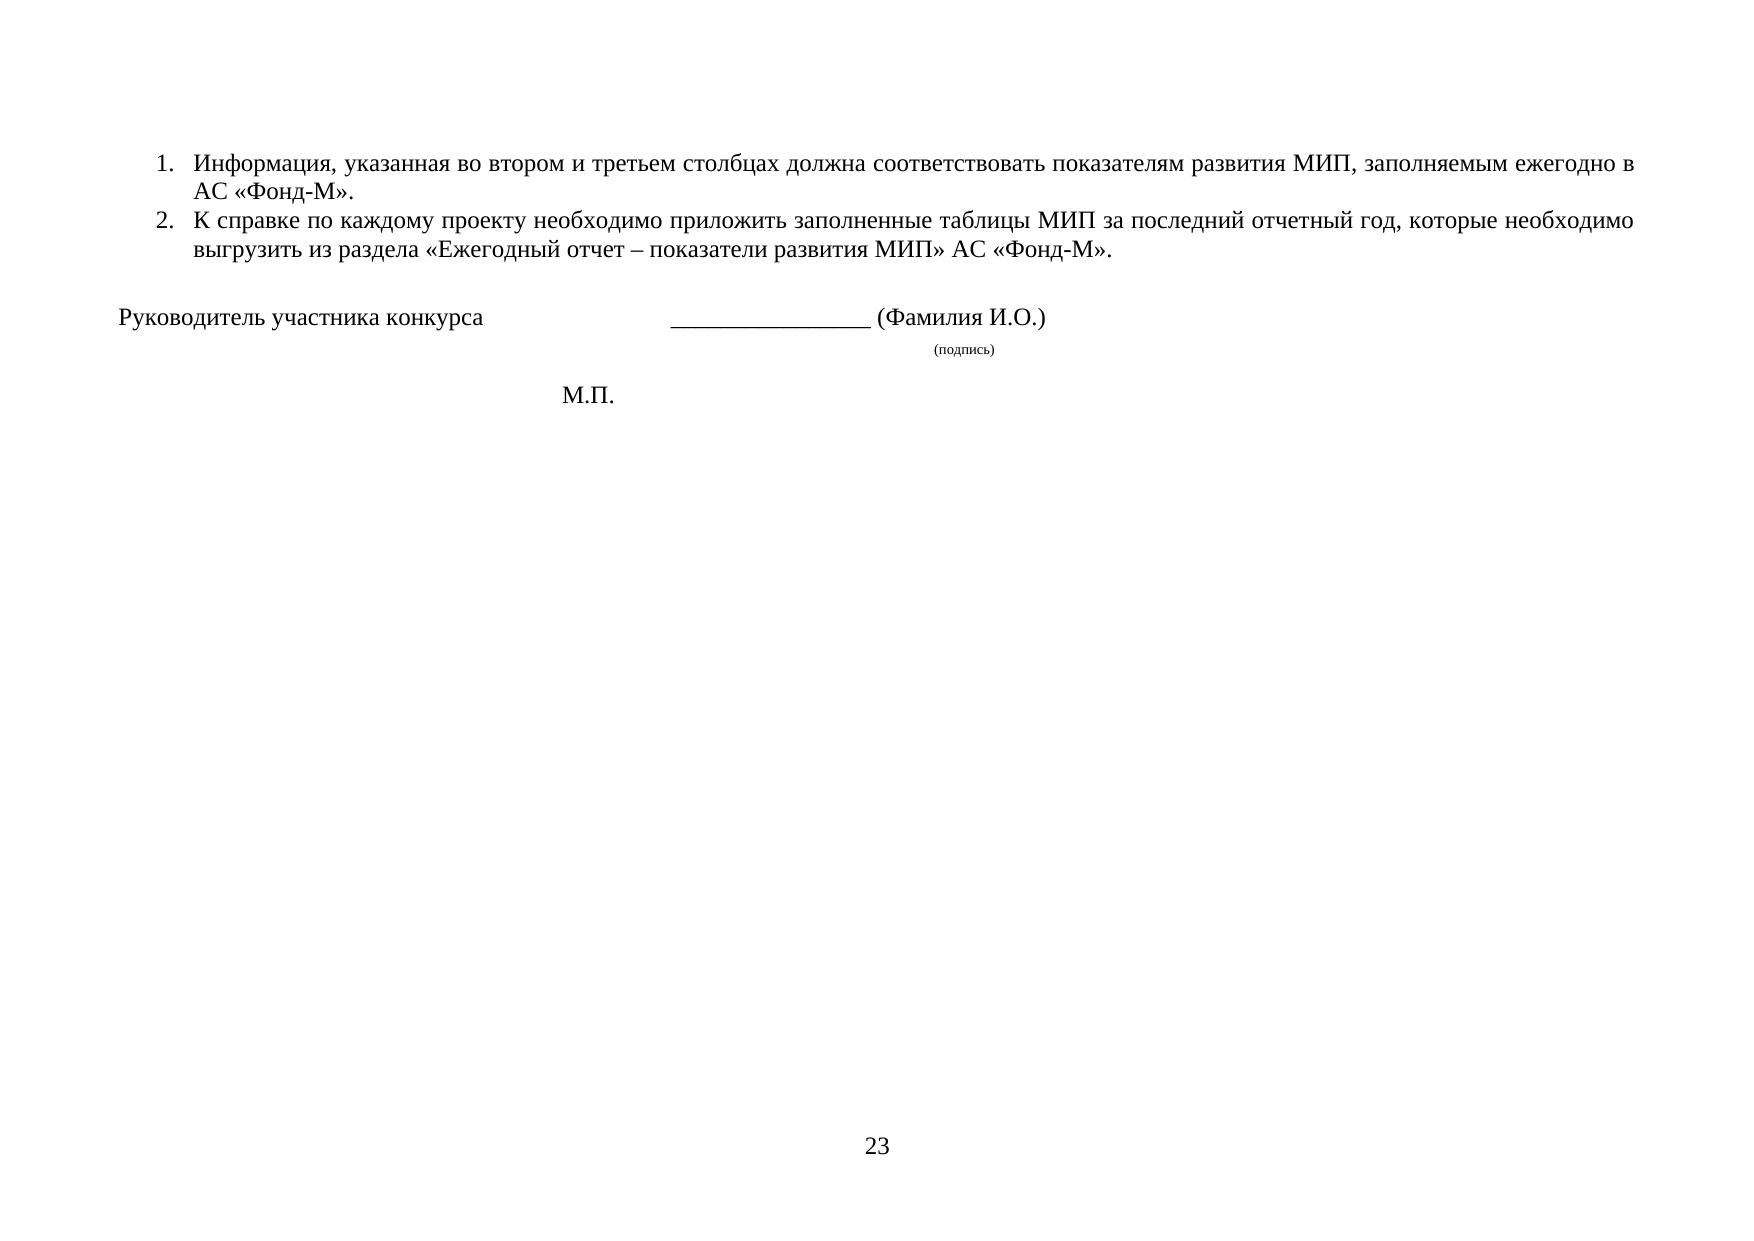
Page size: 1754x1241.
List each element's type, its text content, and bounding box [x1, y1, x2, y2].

text (подпись) [930, 341, 1636, 370]
list Информация, указанная во втором и третьем столбцах должна соответствовать показателям развития МИП, заполняемым ежегодно в АС «Фонд-М». [156, 148, 1636, 205]
text Руководитель участника конкурса ________________ (Фамилия И.О.) [118, 302, 1636, 331]
text М.П. [118, 381, 1636, 409]
list К справке по каждому проекту необходимо приложить заполненные таблицы МИП за последний отчетный год, которые необходимо выгрузить из раздела «Ежегодный отчет – показатели развития МИП» АС «Фонд-М». [156, 205, 1636, 263]
